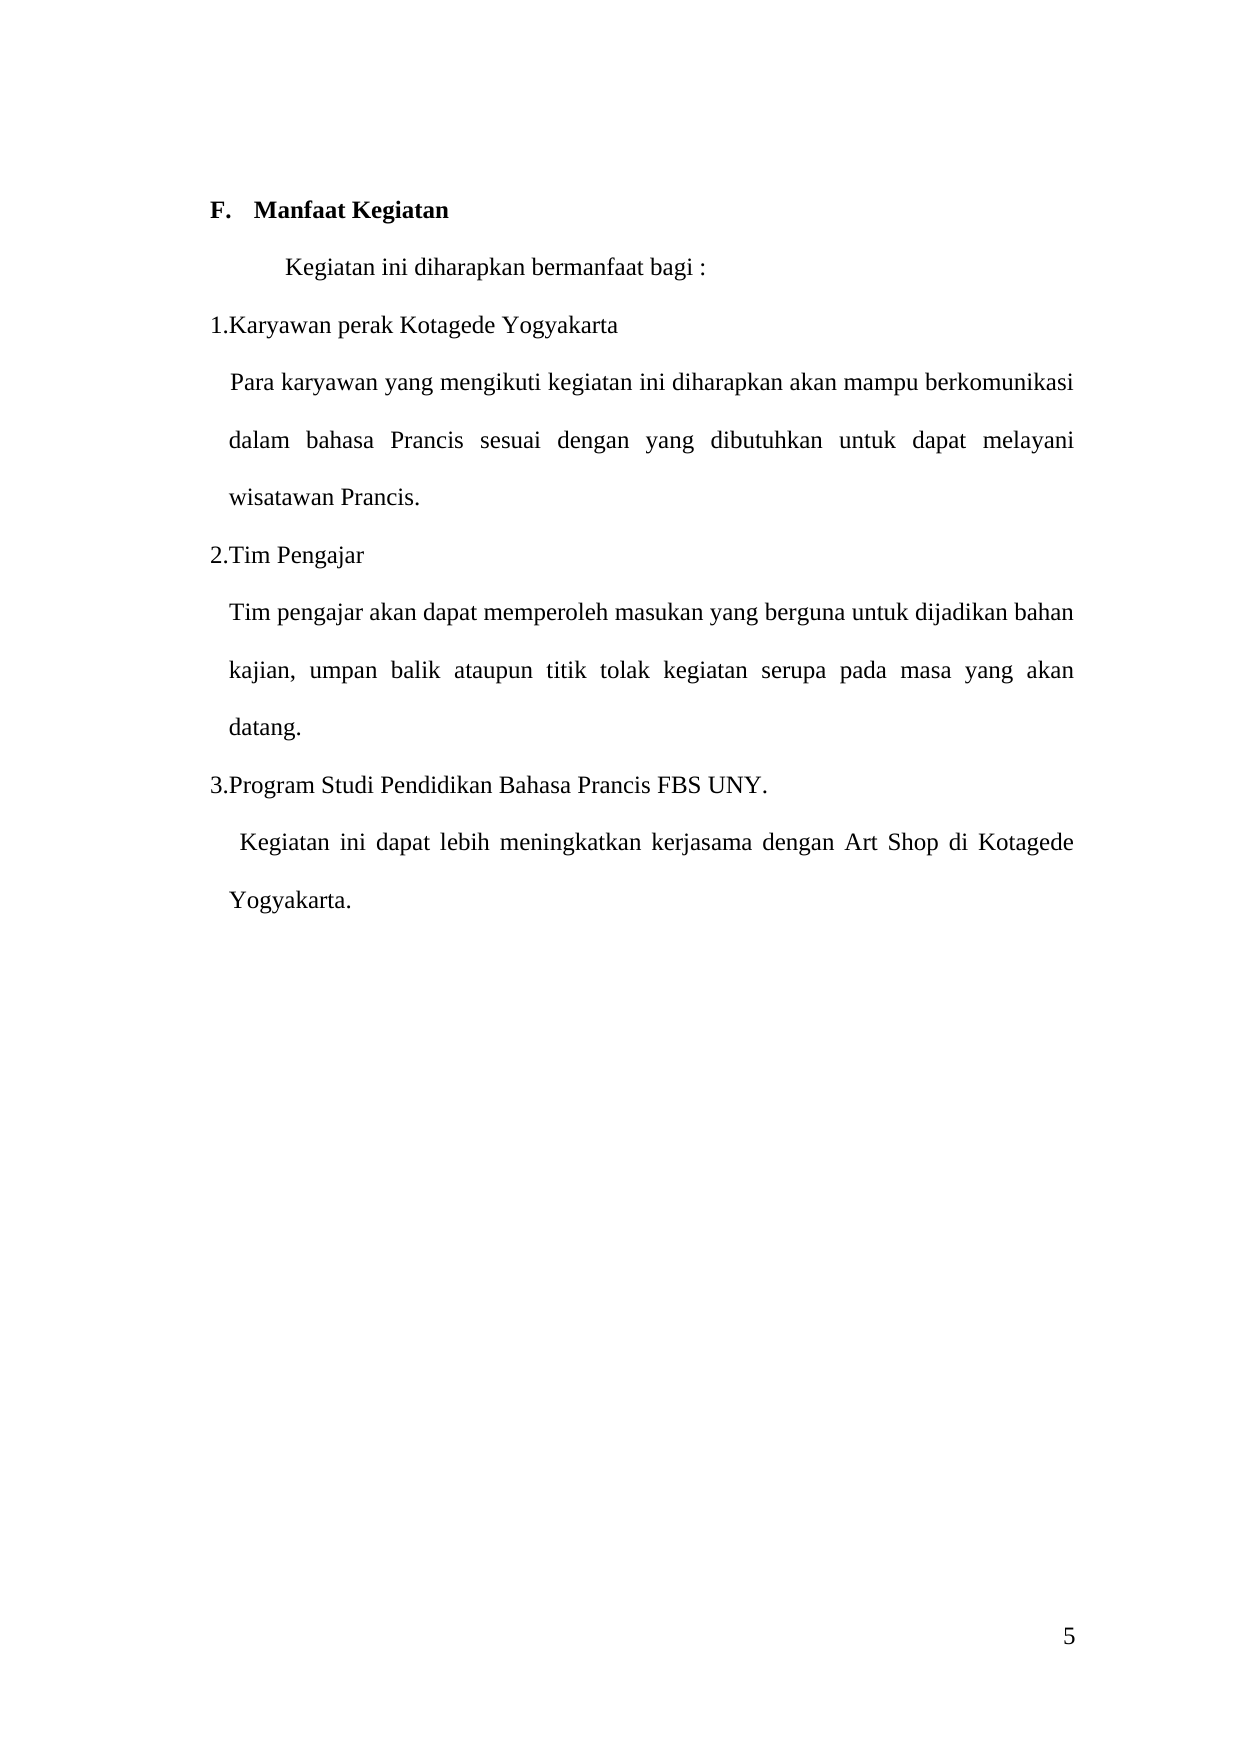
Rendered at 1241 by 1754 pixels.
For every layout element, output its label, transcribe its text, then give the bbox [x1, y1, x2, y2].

text Tim pengajar akan dapat memperoleh masukan yang berguna untuk dijadikan bahan kajian, umpan balik ataupun titik tolak kegiatan serupa pada masa yang akan datang. [210, 597, 1075, 741]
text Kegiatan ini dapat lebih meningkatkan kerjasama dengan Art Shop di Kotagede Yogyakarta. [210, 827, 1075, 914]
text Para karyawan yang mengikuti kegiatan ini diharapkan akan mampu berkomunikasi dalam bahasa Prancis sesuai dengan yang dibutuhkan untuk dapat melayani wisatawan Prancis. [210, 367, 1075, 511]
text Kegiatan ini diharapkan bermanfaat bagi : [210, 252, 1075, 281]
text 1.Karyawan perak Kotagede Yogyakarta [210, 310, 1075, 339]
text 3.Program Studi Pendidikan Bahasa Prancis FBS UNY. [210, 770, 1075, 799]
text 2.Tim Pengajar [210, 540, 1075, 569]
subtitle Manfaat Kegiatan [210, 195, 1075, 224]
